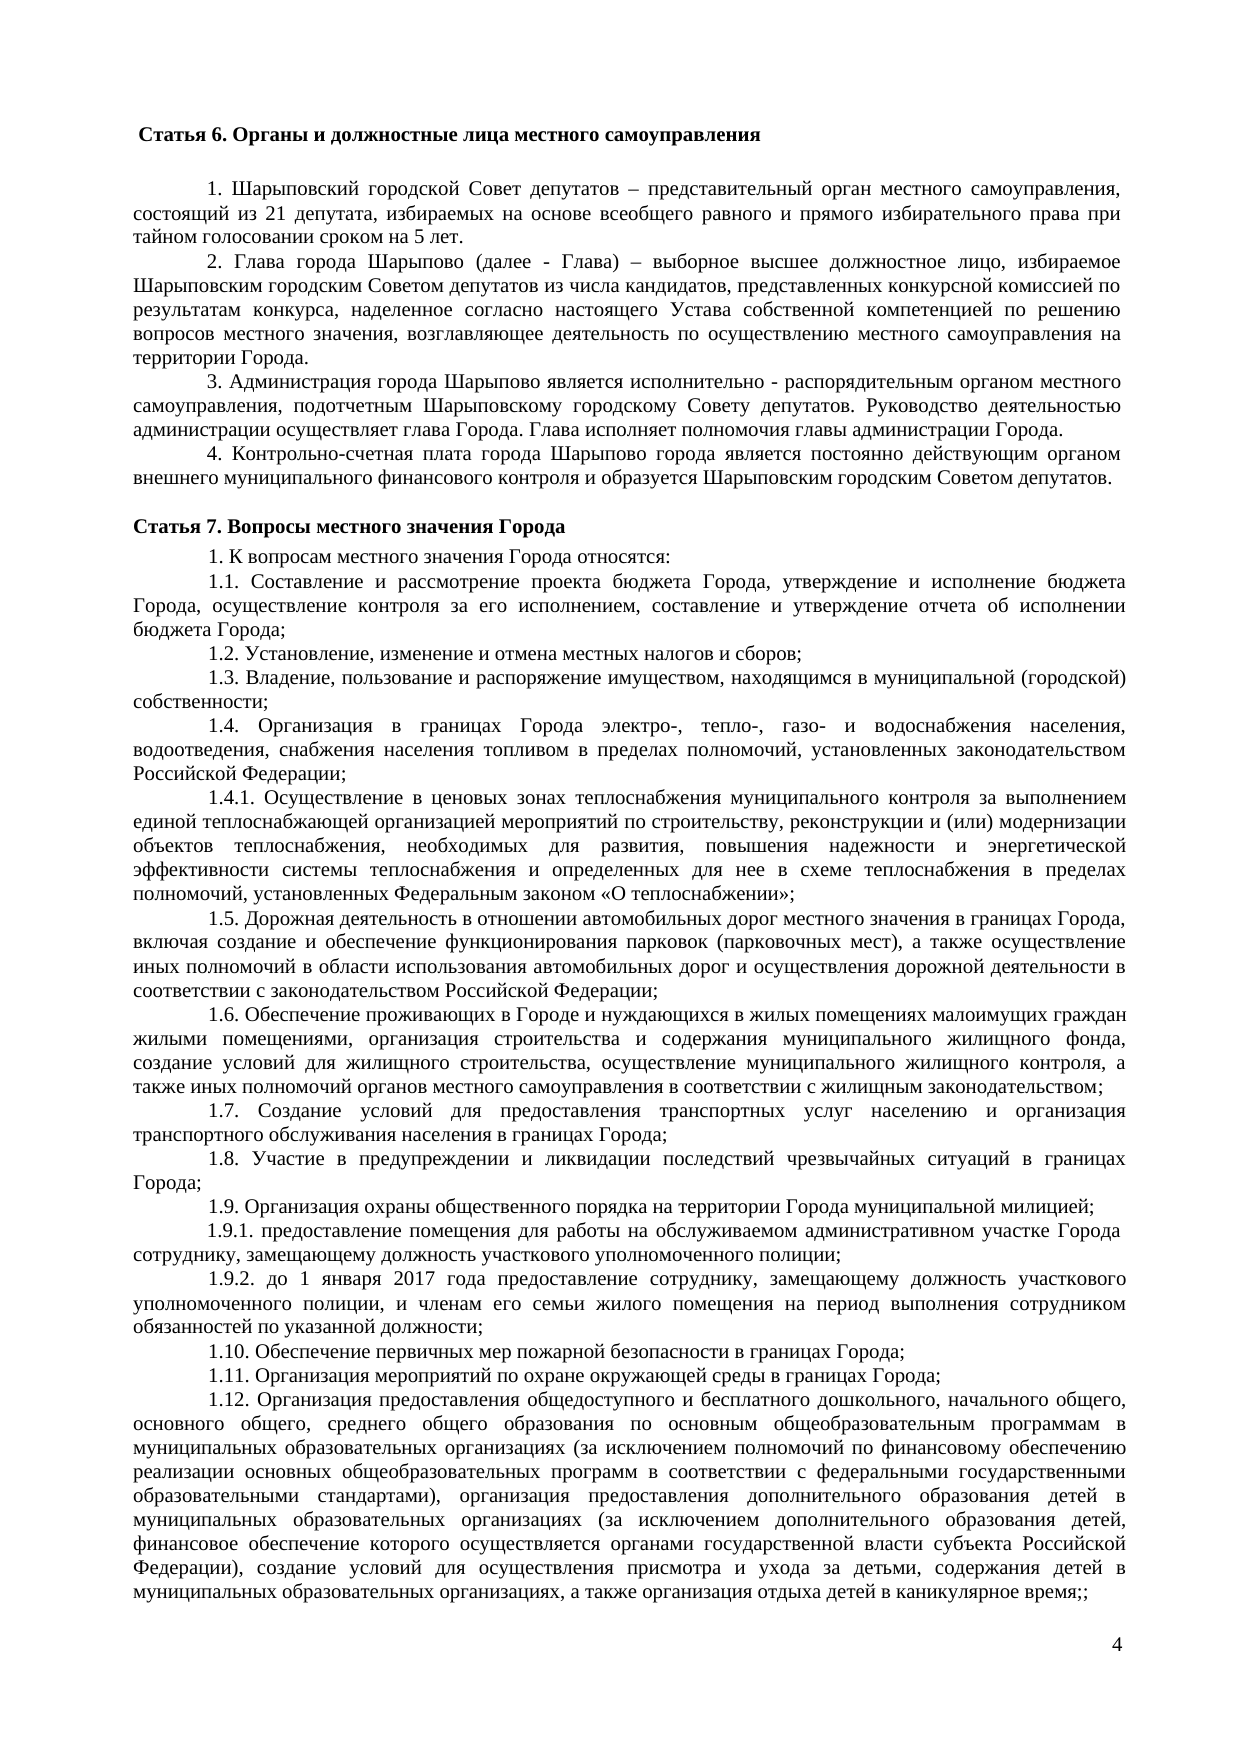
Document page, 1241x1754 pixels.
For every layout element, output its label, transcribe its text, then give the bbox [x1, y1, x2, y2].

text 1.7. Создание условий для предоставления транспортных услуг населению и организация транспортного обслуживания населения в границах Города; [133, 1098, 1127, 1146]
text 1.5. Дорожная деятельность в отношении автомобильных дорог местного значения в границах Города, включая создание и обеспечение функционирования парковок (парковочных мест), а также осуществление иных полномочий в области использования автомобильных дорог и осуществления дорожной деятельности в соответствии с законодательством Российской Федерации; [133, 905, 1127, 1002]
text 1. К вопросам местного значения Города относятся: [133, 544, 1127, 568]
text 1.10. Обеспечение первичных мер пожарной безопасности в границах Города; [133, 1338, 1127, 1363]
text 1.6. Обеспечение проживающих в Городе и нуждающихся в жилых помещениях малоимущих граждан жилыми помещениями, организация строительства и содержания муниципального жилищного фонда, создание условий для жилищного строительства, осуществление муниципального жилищного контроля, а также иных полномочий органов местного самоуправления в соответствии с жилищным законодательством; [133, 1002, 1127, 1098]
text 1.9. Организация охраны общественного порядка на территории Города муниципальной милицией; [133, 1194, 1127, 1218]
text 4. Контрольно-счетная плата города Шарыпово города является постоянно действующим органом внешнего муниципального финансового контроля и образуется Шарыповским городским Советом депутатов. [133, 441, 1122, 489]
text 1.9.2. до 1 января 2017 года предоставление сотруднику, замещающему должность участкового уполномоченного полиции, и членам его семьи жилого помещения на период выполнения сотрудником обязанностей по указанной должности; [133, 1266, 1127, 1338]
subtitle Статья 6. Органы и должностные лица местного самоуправления [133, 122, 1122, 146]
text 1.8. Участие в предупреждении и ликвидации последствий чрезвычайных ситуаций в границах Города; [133, 1146, 1127, 1194]
text 1.12. Организация предоставления общедоступного и бесплатного дошкольного, начального общего, основного общего, среднего общего образования по основным общеобразовательным программам в муниципальных образовательных организациях (за исключением полномочий по финансовому обеспечению реализации основных общеобразовательных программ в соответствии с федеральными государственными образовательными стандартами), организация предоставления дополнительного образования детей в муниципальных образовательных организациях (за исключением дополнительного образования детей, финансовое обеспечение которого осуществляется органами государственной власти субъекта Российской Федерации), создание условий для осуществления присмотра и ухода за детьми, содержания детей в муниципальных образовательных организациях, а также организация отдыха детей в каникулярное время;; [133, 1387, 1127, 1603]
text 1.4. Организация в границах Города электро-, тепло-, газо- и водоснабжения населения, водоотведения, снабжения населения топливом в пределах полномочий, установленных законодательством Российской Федерации; [133, 713, 1127, 785]
text 1.2. Установление, изменение и отмена местных налогов и сборов; [133, 641, 1127, 665]
text 1.11. Организация мероприятий по охране окружающей среды в границах Города; [133, 1363, 1127, 1387]
text 1. Шарыповский городской Совет депутатов – представительный орган местного самоуправления, состоящий из 21 депутата, избираемых на основе всеобщего равного и прямого избирательного права при тайном голосовании сроком на 5 лет. [133, 176, 1122, 248]
text 1.1. Составление и рассмотрение проекта бюджета Города, утверждение и исполнение бюджета Города, осуществление контроля за его исполнением, составление и утверждение отчета об исполнении бюджета Города; [133, 568, 1127, 641]
text 1.3. Владение, пользование и распоряжение имуществом, находящимся в муниципальной (городской) собственности; [133, 665, 1127, 713]
text 3. Администрация города Шарыпово является исполнительно - распорядительным органом местного самоуправления, подотчетным Шарыповскому городскому Совету депутатов. Руководство деятельностью администрации осуществляет глава Города. Глава исполняет полномочия главы администрации Города. [133, 369, 1122, 441]
text 1.9.1. предоставление помещения для работы на обслуживаемом административном участке Города сотруднику, замещающему должность участкового уполномоченного полиции; [133, 1218, 1122, 1266]
text 2. Глава города Шарыпово (далее - Глава) – выборное высшее должностное лицо, избираемое Шарыповским городским Советом депутатов из числа кандидатов, представленных конкурсной комиссией по результатам конкурса, наделенное согласно настоящего Устава собственной компетенцией по решению вопросов местного значения, возглавляющее деятельность по осуществлению местного самоуправления на территории Города. [133, 248, 1122, 369]
text 1.4.1. Осуществление в ценовых зонах теплоснабжения муниципального контроля за выполнением единой теплоснабжающей организацией мероприятий по строительству, реконструкции и (или) модернизации объектов теплоснабжения, необходимых для развития, повышения надежности и энергетической эффективности системы теплоснабжения и определенных для нее в схеме теплоснабжения в пределах полномочий, установленных Федеральным законом «О теплоснабжении»; [133, 785, 1127, 905]
subtitle Статья 7. Вопросы местного значения Города [133, 514, 1122, 538]
